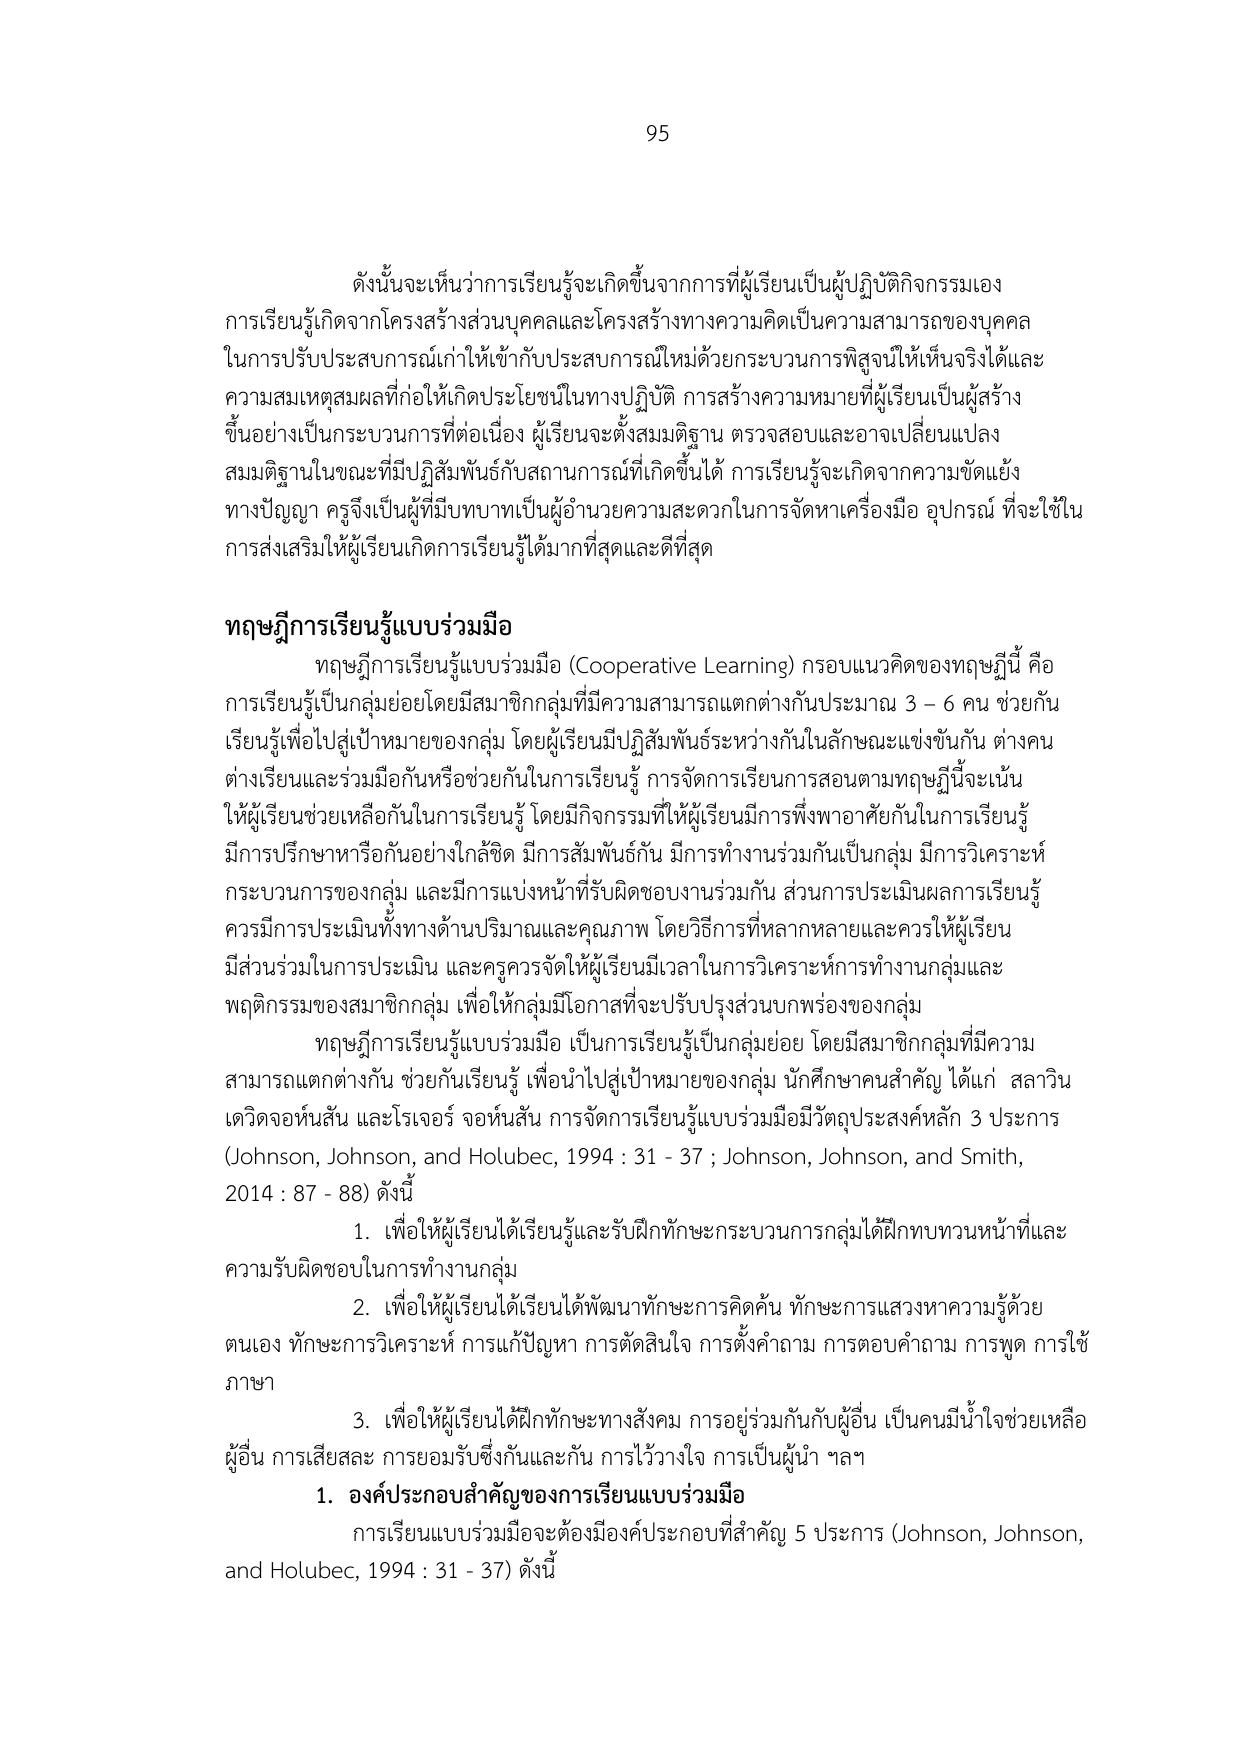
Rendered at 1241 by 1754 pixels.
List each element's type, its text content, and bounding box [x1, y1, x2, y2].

text มีการปรึกษาหารือกันอย่างใกล้ชิด มีการสัมพันธ์กัน มีการทำงานร่วมกันเป็นกลุ่ม มีการวิเคราะห์กระบวนการของกลุ่ม และมีการแบ่งหน้าที่รับผิดชอบงานร่วมกัน ส่วนการประเมินผลการเรียนรู้ [225, 833, 1090, 908]
text ทฤษฎีการเรียนรู้แบบร่วมมือ (Cooperative Learning) กรอบแนวคิดของทฤษฏีนี้ คือ [225, 644, 1090, 682]
text ทฤษฎีการเรียนรู้แบบร่วมมือ เป็นการเรียนรู้เป็นกลุ่มย่อย โดยมีสมาชิกกลุ่มที่มีความสามารถแตกต่างกัน ช่วยกันเรียนรู้ เพื่อนำไปสู่เป้าหมายของกลุ่ม นักศึกษาคนสำคัญ ได้แก่ สลาวิน เดวิดจอห์นสัน และโรเจอร์ จอห์นสัน การจัดการเรียนรู้แบบร่วมมือมีวัตถุประสงค์หลัก 3 ประการ (Johnson, Johnson, and Holubec, 1994 : 31 - 37 ; Johnson, Johnson, and Smith, 2014 : 87 - 88) ดังนี้ [225, 1022, 1090, 1210]
text 3. เพื่อให้ผู้เรียนได้ฝึกทักษะทางสังคม การอยู่ร่วมกันกับผู้อื่น เป็นคนมีน้ำใจช่วยเหลือ ผู้อื่น การเสียสละ การยอมรับซึ่งกันและกัน การไว้วางใจ การเป็นผู้นำ ฯลฯ [225, 1399, 1090, 1474]
text ให้ผู้เรียนช่วยเหลือกันในการเรียนรู้ โดยมีกิจกรรมที่ให้ผู้เรียนมีการพึ่งพาอาศัยกันในการเรียนรู้ [225, 795, 1090, 833]
text การเรียนแบบร่วมมือจะต้องมีองค์ประกอบที่สำคัญ 5 ประการ (Johnson, Johnson, and Holubec, 1994 : 31 - 37) ดังนี้ [225, 1512, 1090, 1587]
text มีส่วนร่วมในการประเมิน และครูควรจัดให้ผู้เรียนมีเวลาในการวิเคราะห์การทำงานกลุ่มและพฤติกรรมของสมาชิกกลุ่ม เพื่อให้กลุ่มมีโอกาสที่จะปรับปรุงส่วนบกพร่องของกลุ่ม [225, 946, 1090, 1022]
text ต่างเรียนและร่วมมือกันหรือช่วยกันในการเรียนรู้ การจัดการเรียนการสอนตามทฤษฏีนี้จะเน้น [225, 758, 1090, 795]
text 1. เพื่อให้ผู้เรียนได้เรียนรู้และรับฝึกทักษะกระบวนการกลุ่มได้ฝึกทบทวนหน้าที่และความรับผิดชอบในการทำงานกลุ่ม [225, 1210, 1090, 1286]
text ควรมีการประเมินทั้งทางด้านปริมาณและคุณภาพ โดยวิธีการที่หลากหลายและควรให้ผู้เรียน [225, 908, 1090, 946]
text การเรียนรู้เกิดจากโครงสร้างส่วนบุคคลและโครงสร้างทางความคิดเป็นความสามารถของบุคคล [225, 300, 1090, 338]
text ดังนั้นจะเห็นว่าการเรียนรู้จะเกิดขึ้นจากการที่ผู้เรียนเป็นผู้ปฏิบัติกิจกรรมเอง [225, 263, 1090, 300]
text การเรียนรู้เป็นกลุ่มย่อยโดยมีสมาชิกกลุ่มที่มีความสามารถแตกต่างกันประมาณ 3 – 6 คน ช่วยกันเรียนรู้เพื่อไปสู่เป้าหมายของกลุ่ม โดยผู้เรียนมีปฏิสัมพันธ์ระหว่างกันในลักษณะแข่งขันกัน ต่างคน [225, 682, 1090, 758]
text 1. องค์ประกอบสำคัญของการเรียนแบบร่วมมือ [225, 1474, 1090, 1512]
text ทางปัญญา ครูจึงเป็นผู้ที่มีบทบาทเป็นผู้อำนวยความสะดวกในการจัดหาเครื่องมือ อุปกรณ์ ที่จะใช้ในการส่งเสริมให้ผู้เรียนเกิดการเรียนรู้ได้มากที่สุดและดีที่สุด [225, 489, 1090, 564]
text ในการปรับประสบการณ์เก่าให้เข้ากับประสบการณ์ใหม่ด้วยกระบวนการพิสูจน์ให้เห็นจริงได้และความสมเหตุสมผลที่ก่อให้เกิดประโยชน์ในทางปฏิบัติ การสร้างความหมายที่ผู้เรียนเป็นผู้สร้าง [225, 338, 1090, 413]
text 2. เพื่อให้ผู้เรียนได้เรียนได้พัฒนาทักษะการคิดค้น ทักษะการแสวงหาความรู้ด้วยตนเอง ทักษะการวิเคราะห์ การแก้ปัญหา การตัดสินใจ การตั้งคำถาม การตอบคำถาม การพูด การใช้ภาษา [225, 1286, 1090, 1399]
text ขึ้นอย่างเป็นกระบวนการที่ต่อเนื่อง ผู้เรียนจะตั้งสมมติฐาน ตรวจสอบและอาจเปลี่ยนแปลง สมมติฐานในขณะที่มีปฏิสัมพันธ์กับสถานการณ์ที่เกิดขึ้นได้ การเรียนรู้จะเกิดจากความขัดแย้ง [225, 413, 1090, 489]
text ทฤษฎีการเรียนรู้แบบร่วมมือ [225, 602, 1090, 644]
